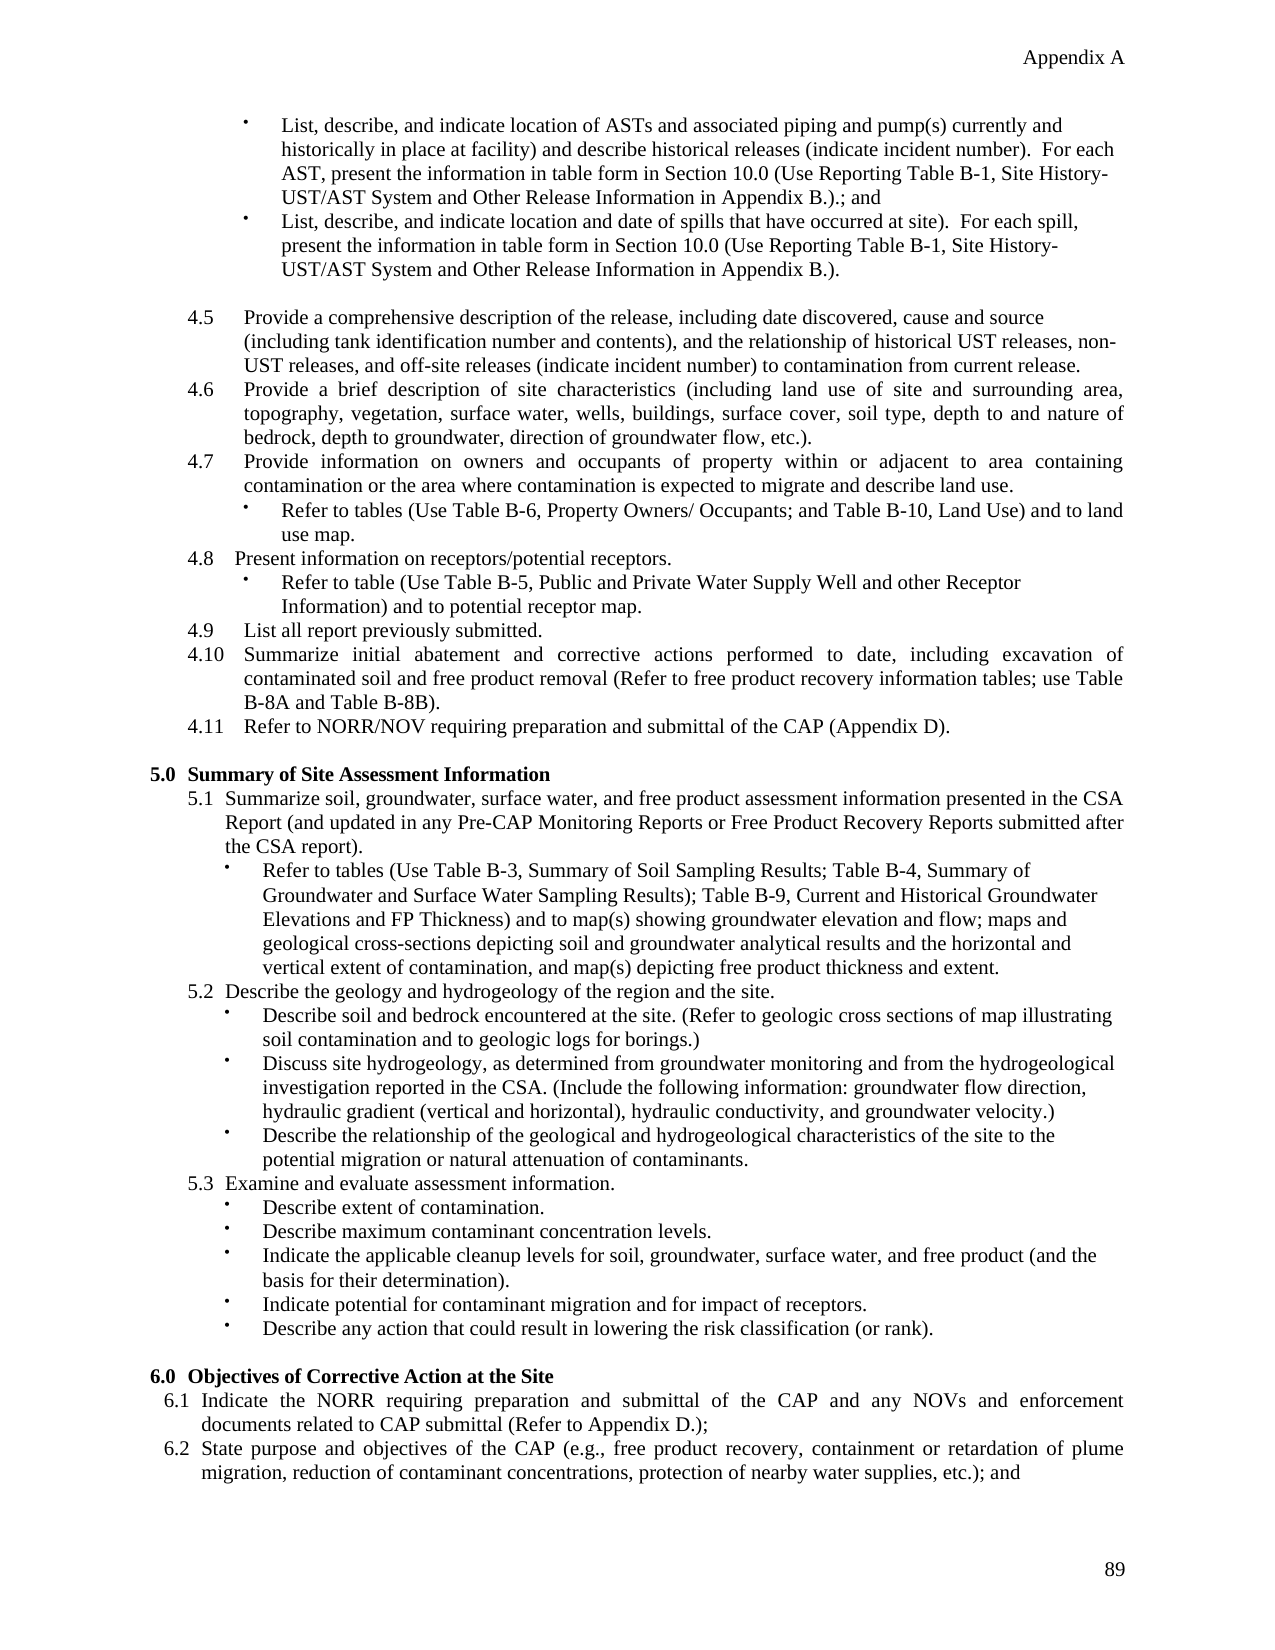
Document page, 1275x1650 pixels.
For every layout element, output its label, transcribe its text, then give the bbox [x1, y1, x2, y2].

list Discuss site hydrogeology, as determined from groundwater monitoring and from the hydrogeological investigation reported in the CSA. (Include the following information: groundwater flow direction, hydraulic gradient (vertical and horizontal), hydraulic conductivity, and groundwater velocity.) [225, 1051, 1125, 1123]
list Indicate the applicable cleanup levels for soil, groundwater, surface water, and free product (and the basis for their determination). [225, 1243, 1125, 1292]
list Provide a comprehensive description of the release, including date discovered, cause and source (including tank identification number and contents), and the relationship of historical UST releases, non-UST releases, and off-site releases (indicate incident number) to contamination from current release. [187, 305, 1125, 377]
list Refer to NORR/NOV requiring preparation and submittal of the CAP (Appendix D). [187, 714, 1125, 738]
list Describe maximum contaminant concentration levels. [225, 1219, 1125, 1243]
list State purpose and objectives of the CAP (e.g., free product recovery, containment or retardation of plume migration, reduction of contaminant concentrations, protection of nearby water supplies, etc.); and [163, 1436, 1125, 1484]
list Describe extent of contamination. [225, 1195, 1125, 1219]
subtitle Objectives of Corrective Action at the Site [150, 1364, 1125, 1388]
list Describe the geology and hydrogeology of the region and the site. [187, 979, 1125, 1003]
list Describe any action that could result in lowering the risk classification (or rank). [225, 1316, 1125, 1340]
list Refer to tables (Use Table B-6, Property Owners/ Occupants; and Table B-10, Land Use) and to land use map. [244, 497, 1125, 546]
list Describe the relationship of the geological and hydrogeological characteristics of the site to the potential migration or natural attenuation of contaminants. [225, 1123, 1125, 1171]
list List, describe, and indicate location and date of spills that have occurred at site). For each spill, present the information in table form in Section 10.0 (Use Reporting Table B-1, Site History- UST/AST System and Other Release Information in Appendix B.). [244, 209, 1125, 305]
list Summarize soil, groundwater, surface water, and free product assessment information presented in the CSA Report (and updated in any Pre-CAP Monitoring Reports or Free Product Recovery Reports submitted after the CSA report). [187, 786, 1125, 858]
list Indicate the NORR requiring preparation and submittal of the CAP and any NOVs and enforcement documents related to CAP submittal (Refer to Appendix D.); [163, 1388, 1125, 1436]
subtitle Summary of Site Assessment Information [150, 762, 1125, 786]
list Describe soil and bedrock encountered at the site. (Refer to geologic cross sections of map illustrating soil contamination and to geologic logs for borings.) [225, 1003, 1125, 1051]
list Present information on receptors/potential receptors. [187, 546, 1125, 570]
list Provide a brief description of site characteristics (including land use of site and surrounding area, topography, vegetation, surface water, wells, buildings, surface cover, soil type, depth to and nature of bedrock, depth to groundwater, direction of groundwater flow, etc.). [187, 377, 1125, 449]
list Provide information on owners and occupants of property within or adjacent to area containing contamination or the area where contamination is expected to migrate and describe land use. [187, 449, 1125, 497]
list Examine and evaluate assessment information. [187, 1171, 1125, 1195]
list Summarize initial abatement and corrective actions performed to date, including excavation of contaminated soil and free product removal (Refer to free product recovery information tables; use Table B-8A and Table B-8B). [187, 642, 1125, 714]
list List all report previously submitted. [187, 618, 1125, 642]
list List, describe, and indicate location of ASTs and associated piping and pump(s) currently and historically in place at facility) and describe historical releases (indicate incident number). For each AST, present the information in table form in Section 10.0 (Use Reporting Table B-1, Site History- UST/AST System and Other Release Information in Appendix B.).; and [244, 112, 1144, 209]
list Refer to table (Use Table B-5, Public and Private Water Supply Well and other Receptor Information) and to potential receptor map. [244, 570, 1125, 618]
list Refer to tables (Use Table B-3, Summary of Soil Sampling Results; Table B-4, Summary of Groundwater and Surface Water Sampling Results); Table B-9, Current and Historical Groundwater Elevations and FP Thickness) and to map(s) showing groundwater elevation and flow; maps and geological cross-sections depicting soil and groundwater analytical results and the horizontal and vertical extent of contamination, and map(s) depicting free product thickness and extent. [225, 858, 1125, 979]
list Indicate potential for contaminant migration and for impact of receptors. [225, 1292, 1125, 1316]
